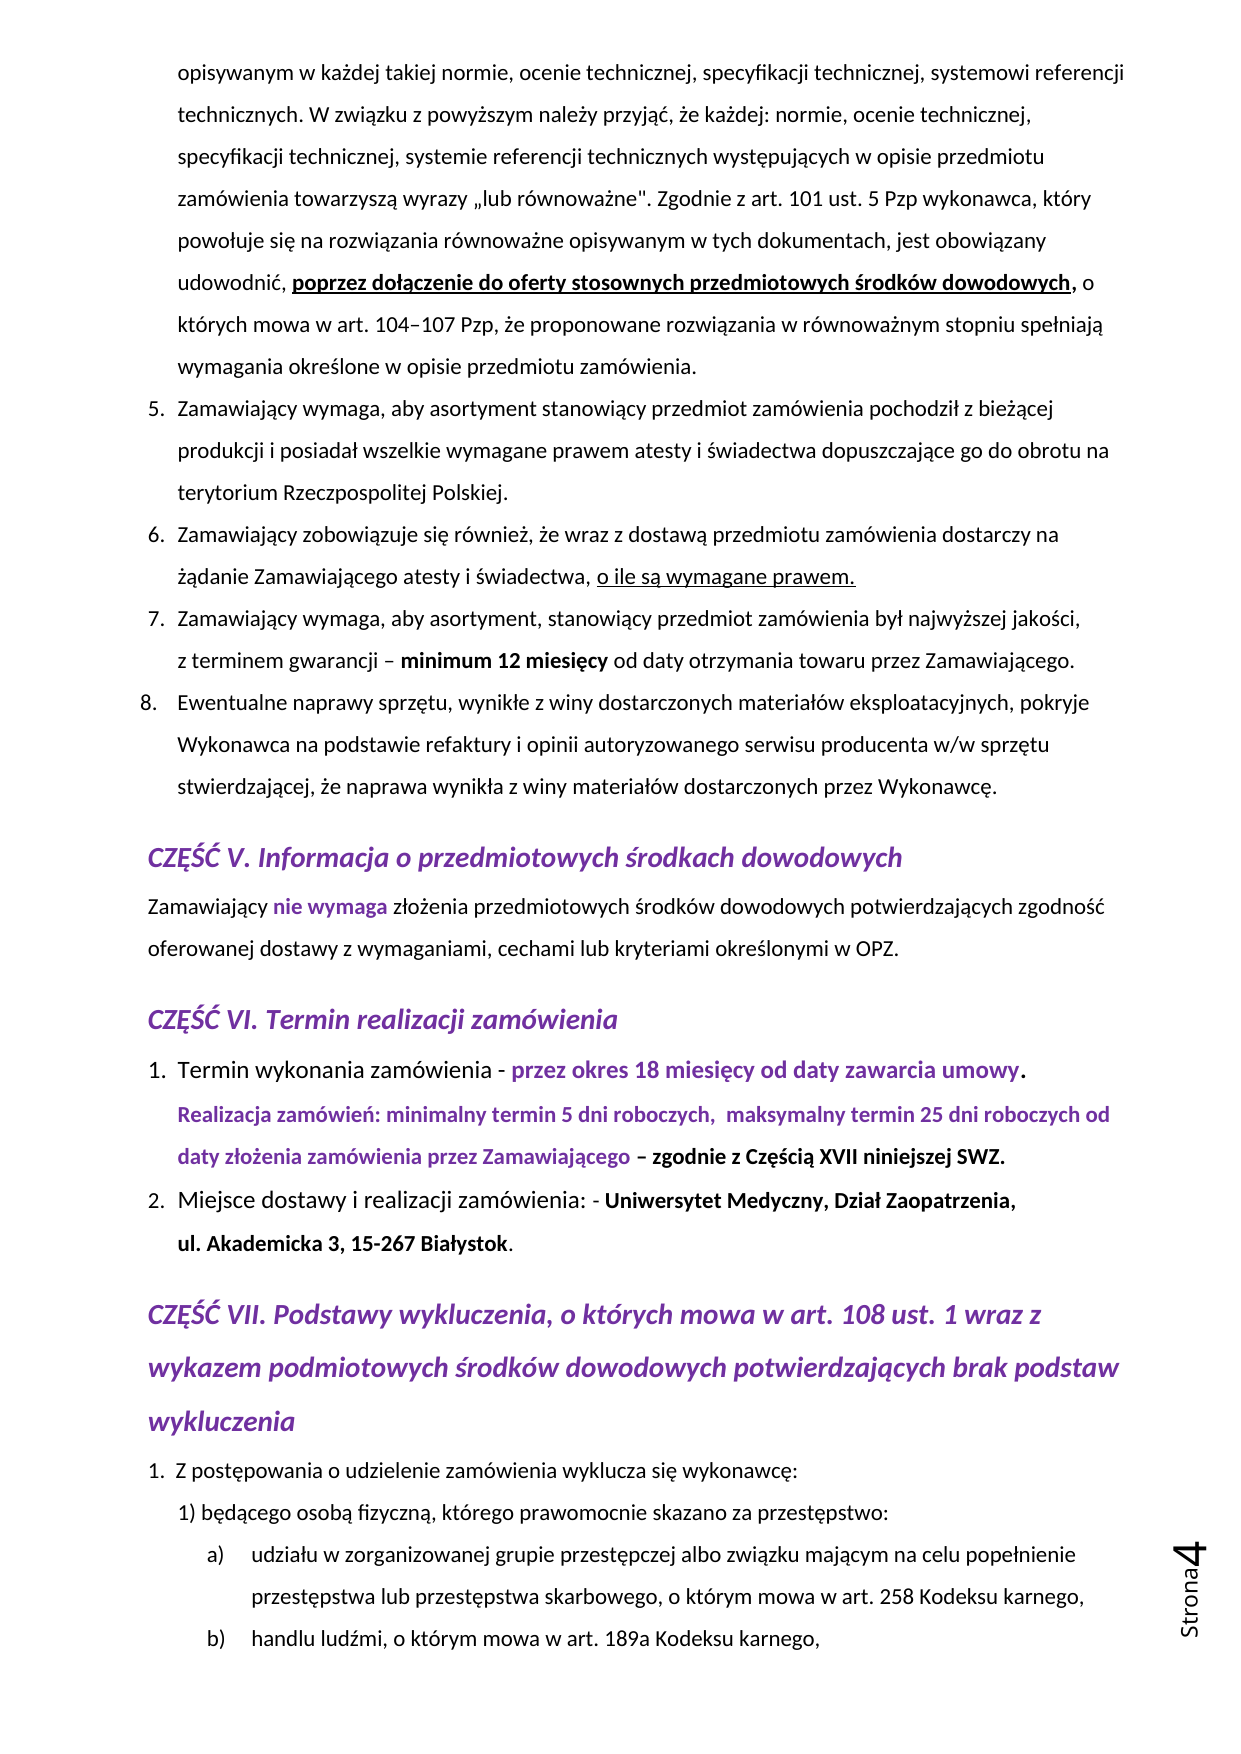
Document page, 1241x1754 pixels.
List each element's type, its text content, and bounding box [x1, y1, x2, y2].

text 1) będącego osobą fizyczną, którego prawomocnie skazano za przestępstwo: [177, 1498, 1137, 1526]
list Zamawiający wymaga, aby asortyment, stanowiący przedmiot zamówienia był najwyższej jakości, z terminem gwarancji – minimum 12 miesięcy od daty otrzymania towaru przez Zamawiającego. [148, 604, 1137, 674]
list Zamawiający wymaga, aby asortyment stanowiący przedmiot zamówienia pochodził z bieżącej produkcji i posiadał wszelkie wymagane prawem atesty i świadectwa dopuszczające go do obrotu na terytorium Rzeczpospolitej Polskiej. [148, 394, 1137, 506]
list Miejsce dostawy i realizacji zamówienia: - Uniwersytet Medyczny, Dział Zaopatrzenia, ul. Akademicka 3, 15-267 Białystok. [148, 1184, 1137, 1257]
text 1. Z postępowania o udzielenie zamówienia wyklucza się wykonawcę: [148, 1456, 1137, 1484]
subtitle CZĘŚĆ V. Informacja o przedmiotowych środkach dowodowych [148, 839, 1137, 874]
list Ewentualne naprawy sprzętu, wynikłe z winy dostarczonych materiałów eksploatacyjnych, pokryje Wykonawca na podstawie refaktury i opinii autoryzowanego serwisu producenta w/w sprzętu stwierdzającej, że naprawa wynikła z winy materiałów dostarczonych przez Wykonawcę. [140, 688, 1137, 800]
subtitle CZĘŚĆ VI. Termin realizacji zamówienia [148, 1001, 1137, 1037]
text Zamawiający nie wymaga złożenia przedmiotowych środków dowodowych potwierdzających zgodność oferowanej dostawy z wymaganiami, cechami lub kryteriami określonymi w OPZ. [148, 892, 1137, 962]
text Realizacja zamówień: minimalny termin 5 dni roboczych, maksymalny termin 25 dni roboczych od daty złożenia zamówienia przez Zamawiającego – zgodnie z Częścią XVII niniejszej SWZ. [177, 1100, 1137, 1170]
text b) handlu ludźmi, o którym mowa w art. 189a Kodeksu karnego, [207, 1624, 1137, 1652]
subtitle CZĘŚĆ VII. Podstawy wykluczenia, o których mowa w art. 108 ust. 1 wraz z wykazem podmiotowych środków dowodowych potwierdzających brak podstaw wykluczenia [148, 1296, 1137, 1438]
list Termin wykonania zamówienia - przez okres 18 miesięcy od daty zawarcia umowy. [148, 1054, 1137, 1085]
text a) udziału w zorganizowanej grupie przestępczej albo związku mającym na celu popełnienie przestępstwa lub przestępstwa skarbowego, o którym mowa w art. 258 Kodeksu karnego, [207, 1540, 1137, 1610]
list Zamawiający zobowiązuje się również, że wraz z dostawą przedmiotu zamówienia dostarczy na żądanie Zamawiającego atesty i świadectwa, o ile są wymagane prawem. [148, 520, 1137, 590]
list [148, 58, 1137, 380]
